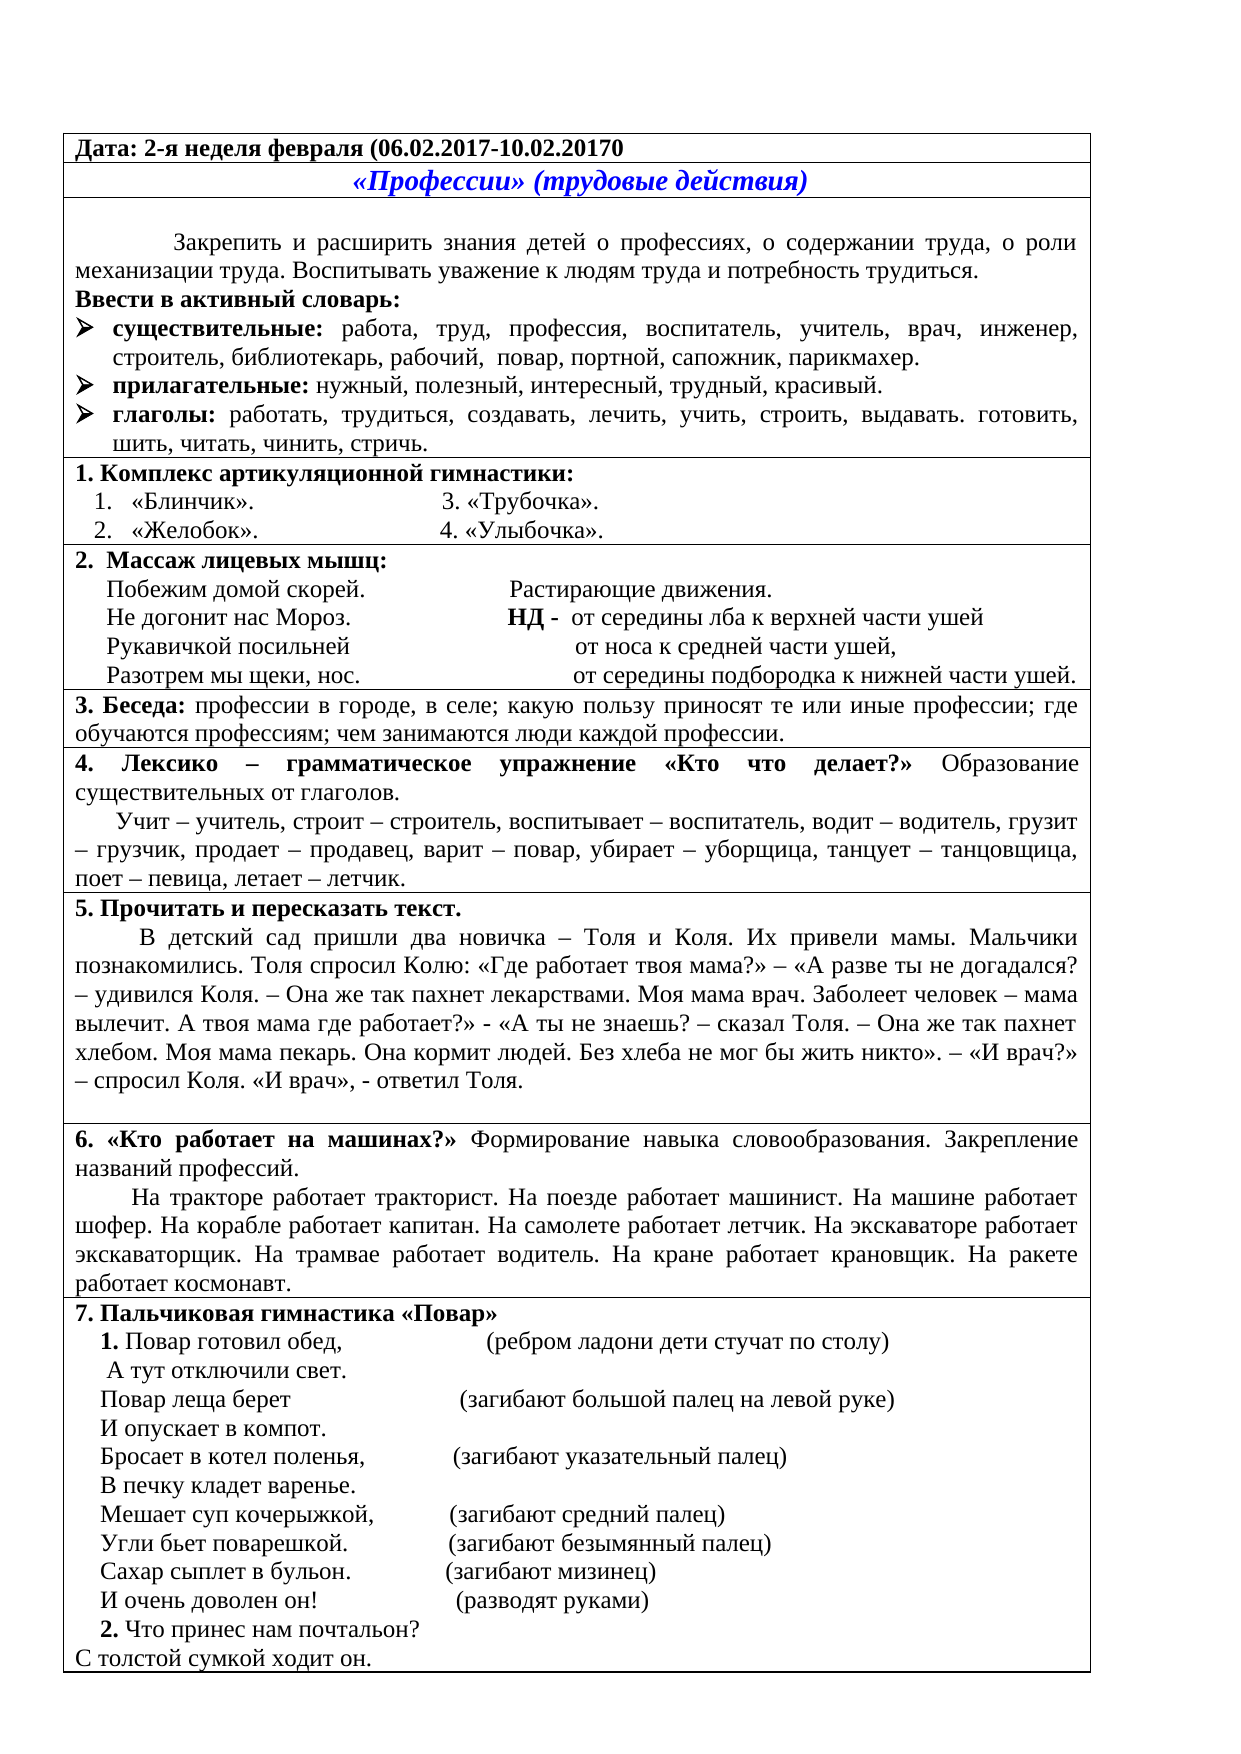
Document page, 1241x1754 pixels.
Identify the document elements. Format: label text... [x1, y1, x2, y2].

table_cell 1. Комплекс артикуляционной гимнастики: «Блинчик». 3. «Трубочка». «Желобок». 4. «Улыбочка». [64, 458, 1090, 544]
table_cell 2. Массаж лицевых мышц: Побежим домой скорей. Растирающие движения. Не догонит нас Мороз. НД - от середины лба к верхней части ушей Рукавичкой посильней от носа к средней части ушей, Разотрем мы щеки, нос. от середины подбородка к нижней части ушей. [64, 545, 1090, 689]
table_cell 4. Лексико – грамматическое упражнение «Кто что делает?» Образование существительных от глаголов. Учит – учитель, строит – строитель, воспитывает – воспитатель, водит – водитель, грузит – грузчик, продает – продавец, варит – повар, убирает – уборщица, танцует – танцовщица, поет – певица, летает – летчик. [64, 748, 1090, 892]
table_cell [64, 1298, 1090, 1671]
table_header Дата: 2-я неделя февраля (06.02.2017-10.02.20170 [64, 134, 1090, 162]
table_cell «Профессии» (трудовые действия) [64, 163, 1090, 197]
table_cell 3. Беседа: профессии в городе, в селе; какую пользу приносят те или иные профессии; где обучаются профессиям; чем занимаются люди каждой профессии. [64, 690, 1090, 747]
table_cell 5. Прочитать и пересказать текст. В детский сад пришли два новичка – Толя и Коля. Их привели мамы. Мальчики познакомились. Толя спросил Колю: «Где работает твоя мама?» – «А разве ты не догадался? – удивился Коля. – Она же так пахнет лекарствами. Моя мама врач. Заболеет человек – мама вылечит. А твоя мама где работает?» - «А ты не знаешь? – сказал Толя. – Она же так пахнет хлебом. Моя мама пекарь. Она кормит людей. Без хлеба не мог бы жить никто». – «И врач?» – спросил Коля. «И врач», - ответил Толя. [64, 893, 1090, 1123]
table_cell 6. «Кто работает на машинах?» Формирование навыка словообразования. Закрепление названий профессий. На тракторе работает тракторист. На поезде работает машинист. На машине работает шофер. На корабле работает капитан. На самолете работает летчик. На экскаваторе работает экскаваторщик. На трамвае работает водитель. На кране работает крановщик. На ракете работает космонавт. [64, 1124, 1090, 1297]
table_cell Закрепить и расширить знания детей о профессиях, о содержании труда, о роли механизации труда. Воспитывать уважение к людям труда и потребность трудиться. Ввести в активный словарь: существительные: работа, труд, профессия, воспитатель, учитель, врач, инженер, строитель, библиотекарь, рабочий, повар, портной, сапожник, парикмахер. прилагательные: нужный, полезный, интересный, трудный, красивый. глаголы: работать, трудиться, создавать, лечить, учить, строить, выдавать. готовить, шить, читать, чинить, стричь. [64, 198, 1090, 457]
